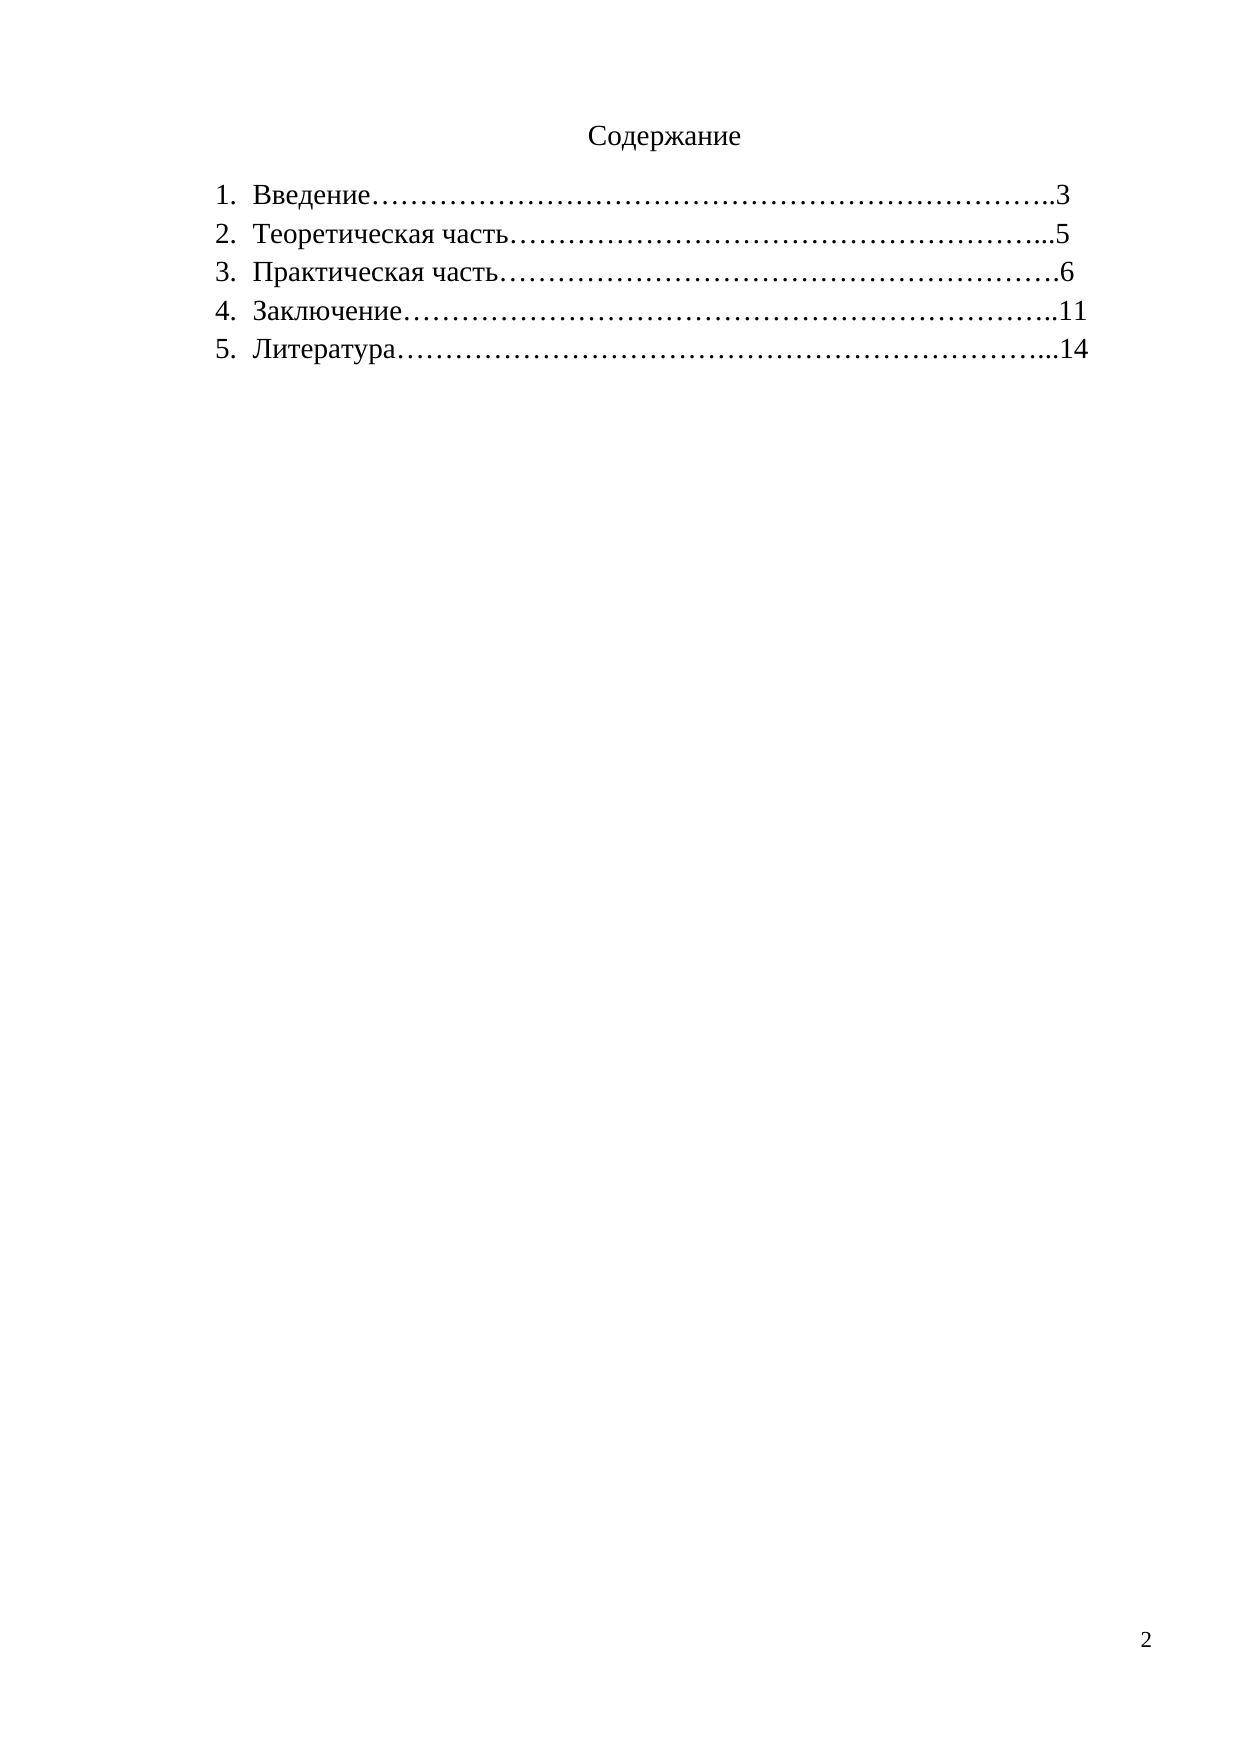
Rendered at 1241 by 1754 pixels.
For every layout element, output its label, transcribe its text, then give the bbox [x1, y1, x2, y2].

list Теоретическая часть………………………………………………...5 [215, 216, 1152, 249]
list Литература…………………………………………………………...14 [215, 332, 1152, 365]
text Содержание [177, 118, 1152, 152]
list Практическая часть………………………………………………….6 [215, 254, 1152, 288]
list Введение……………………………………………………………..3 [215, 177, 1152, 211]
list Заключение…………………………………………………………..11 [215, 293, 1152, 327]
